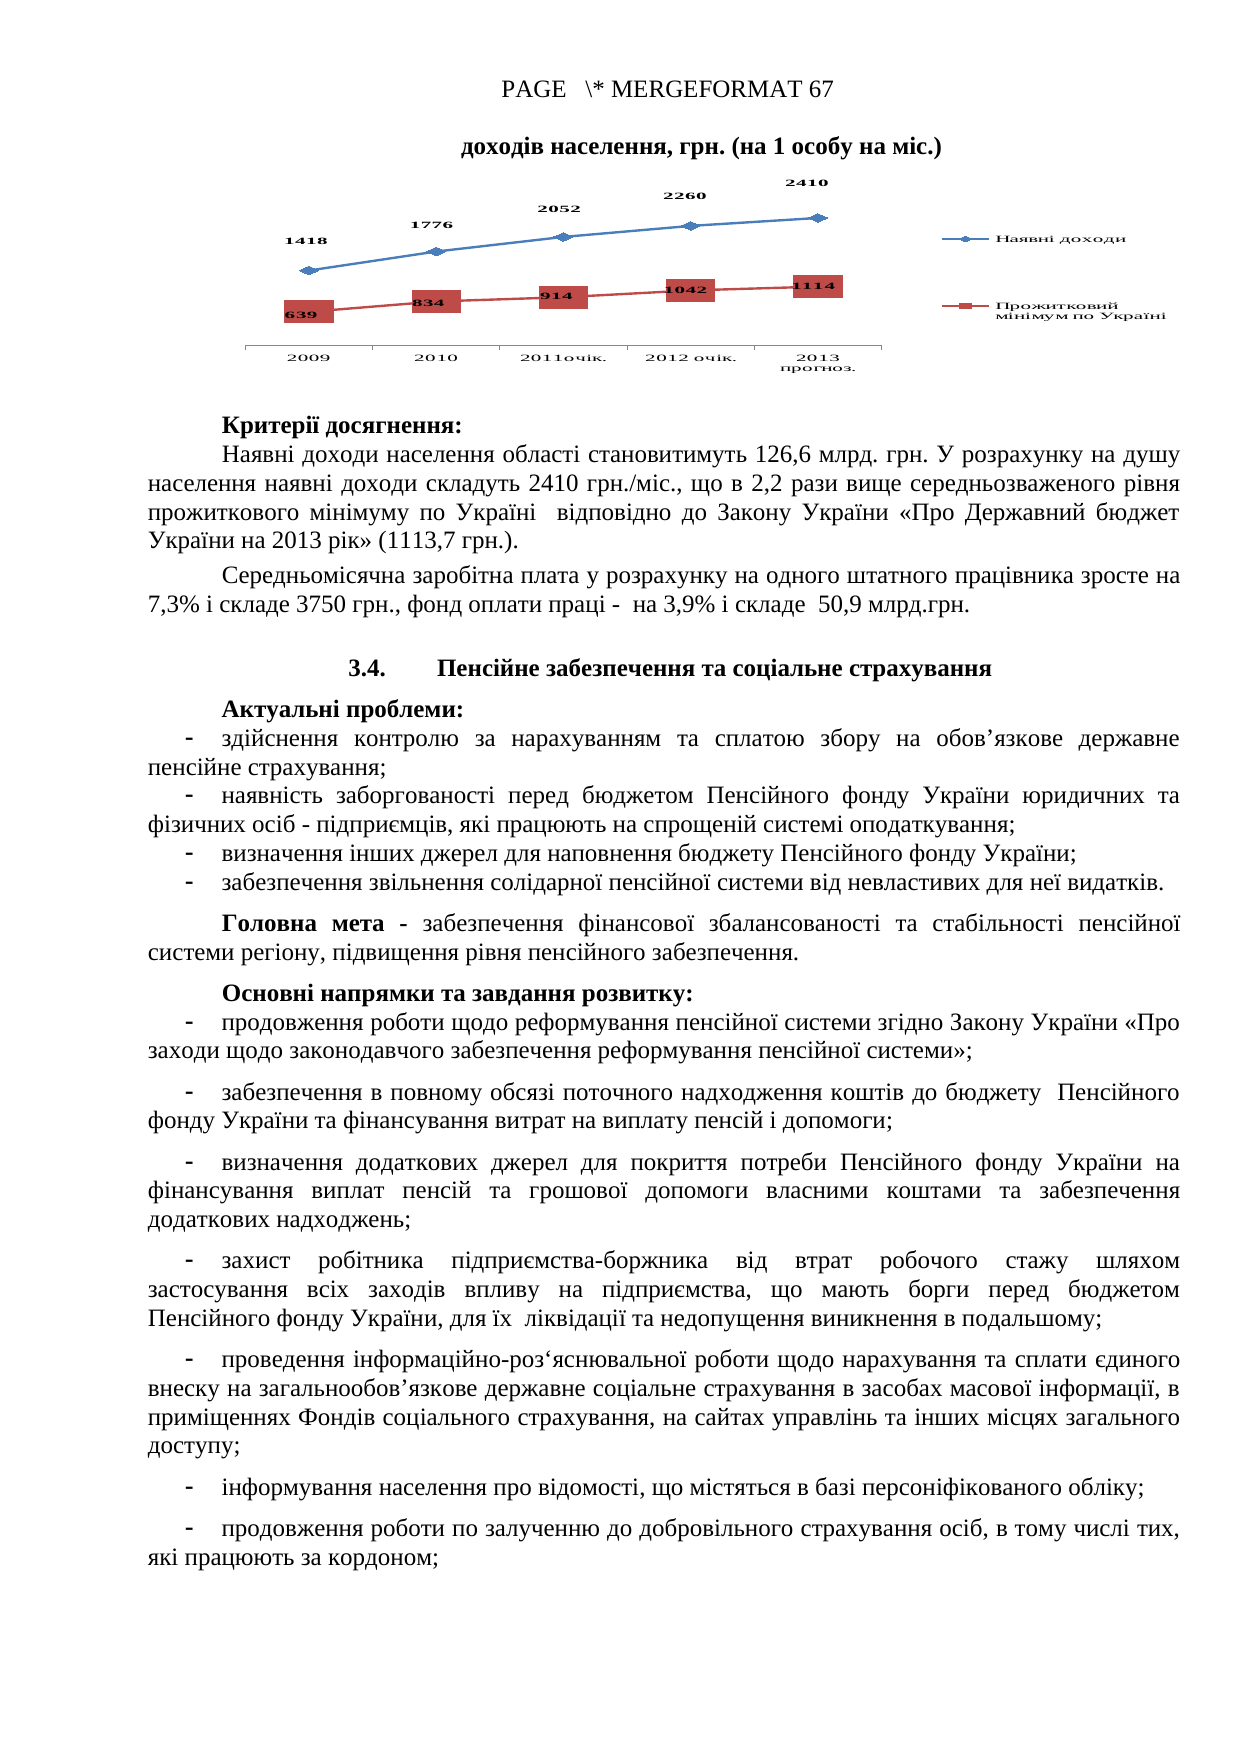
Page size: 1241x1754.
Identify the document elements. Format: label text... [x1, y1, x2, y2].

text Головна мета - забезпечення фінансової збалансованості та стабільності пенсійної системи регіону, підвищення рівня пенсійного забезпечення. [148, 908, 1181, 966]
text 3.4. Пенсійне забезпечення та соціальне страхування [159, 653, 1181, 682]
list здійснення контролю за нарахуванням та сплатою збору на обов’язкове державне пенсійне страхування; [148, 723, 1181, 781]
text Основні напрямки та завдання розвитку: [148, 978, 1181, 1007]
list визначення додаткових джерел для покриття потреби Пенсійного фонду України на фінансування виплат пенсій та грошової допомоги власними коштами та забезпечення додаткових надходжень; [148, 1147, 1181, 1233]
list інформування населення про відомості, що містяться в базі персоніфікованого обліку; [148, 1472, 1181, 1501]
list забезпечення звільнення солідарної пенсійної системи від невластивих для неї видатків. [148, 867, 1181, 896]
list визначення інших джерел для наповнення бюджету Пенсійного фонду України; [148, 838, 1181, 867]
text Актуальні проблеми: [148, 694, 1181, 723]
list захист робітника підприємства-боржника від втрат робочого стажу шляхом застосування всіх заходів впливу на підприємства, що мають борги перед бюджетом Пенсійного фонду України, для їх ліквідації та недопущення виникнення в подальшому; [148, 1246, 1181, 1332]
text Середньомісячна заробітна плата у розрахунку на одного штатного працівника зросте на 7,3% і складе 3750 грн., фонд оплати праці - на 3,9% і складе 50,9 млрд.грн. [148, 561, 1181, 618]
list забезпечення в повному обсязі поточного надходження коштів до бюджету Пенсійного фонду України та фінансування витрат на виплату пенсій і допомоги; [148, 1077, 1181, 1134]
list наявність заборгованості перед бюджетом Пенсійного фонду України юридичних та фізичних осіб - підприємців, які працюють на спрощеній системі оподаткування; [148, 781, 1181, 838]
list продовження роботи по залученню до добровільного страхування осіб, в тому числі тих, які працюють за кордоном; [148, 1513, 1181, 1571]
text Критерії досягнення: [148, 411, 1181, 439]
list проведення інформаційно-роз‘яснювальної роботи щодо нарахування та сплати єдиного внеску на загальнообов’язкове державне соціальне страхування в засобах масової інформації, в приміщеннях Фондів соціального страхування, на сайтах управлінь та інших місцях загального доступу; [148, 1344, 1181, 1459]
list продовження роботи щодо реформування пенсійної системи згідно Закону України «Про заходи щодо законодавчого забезпечення реформування пенсійної системи»; [148, 1007, 1181, 1064]
text доходів населення, грн. (на 1 особу на міс.) [148, 131, 1181, 160]
text Наявні доходи населення області становитимуть 126,6 млрд. грн. У розрахунку на душу населення наявні доходи складуть 2410 грн./міс., що в 2,2 рази вище середньозваженого рівня прожиткового мінімуму по Україні відповідно до Закону України «Про Державний бюджет України на 2013 рік» (1113,7 грн.). [148, 439, 1181, 554]
